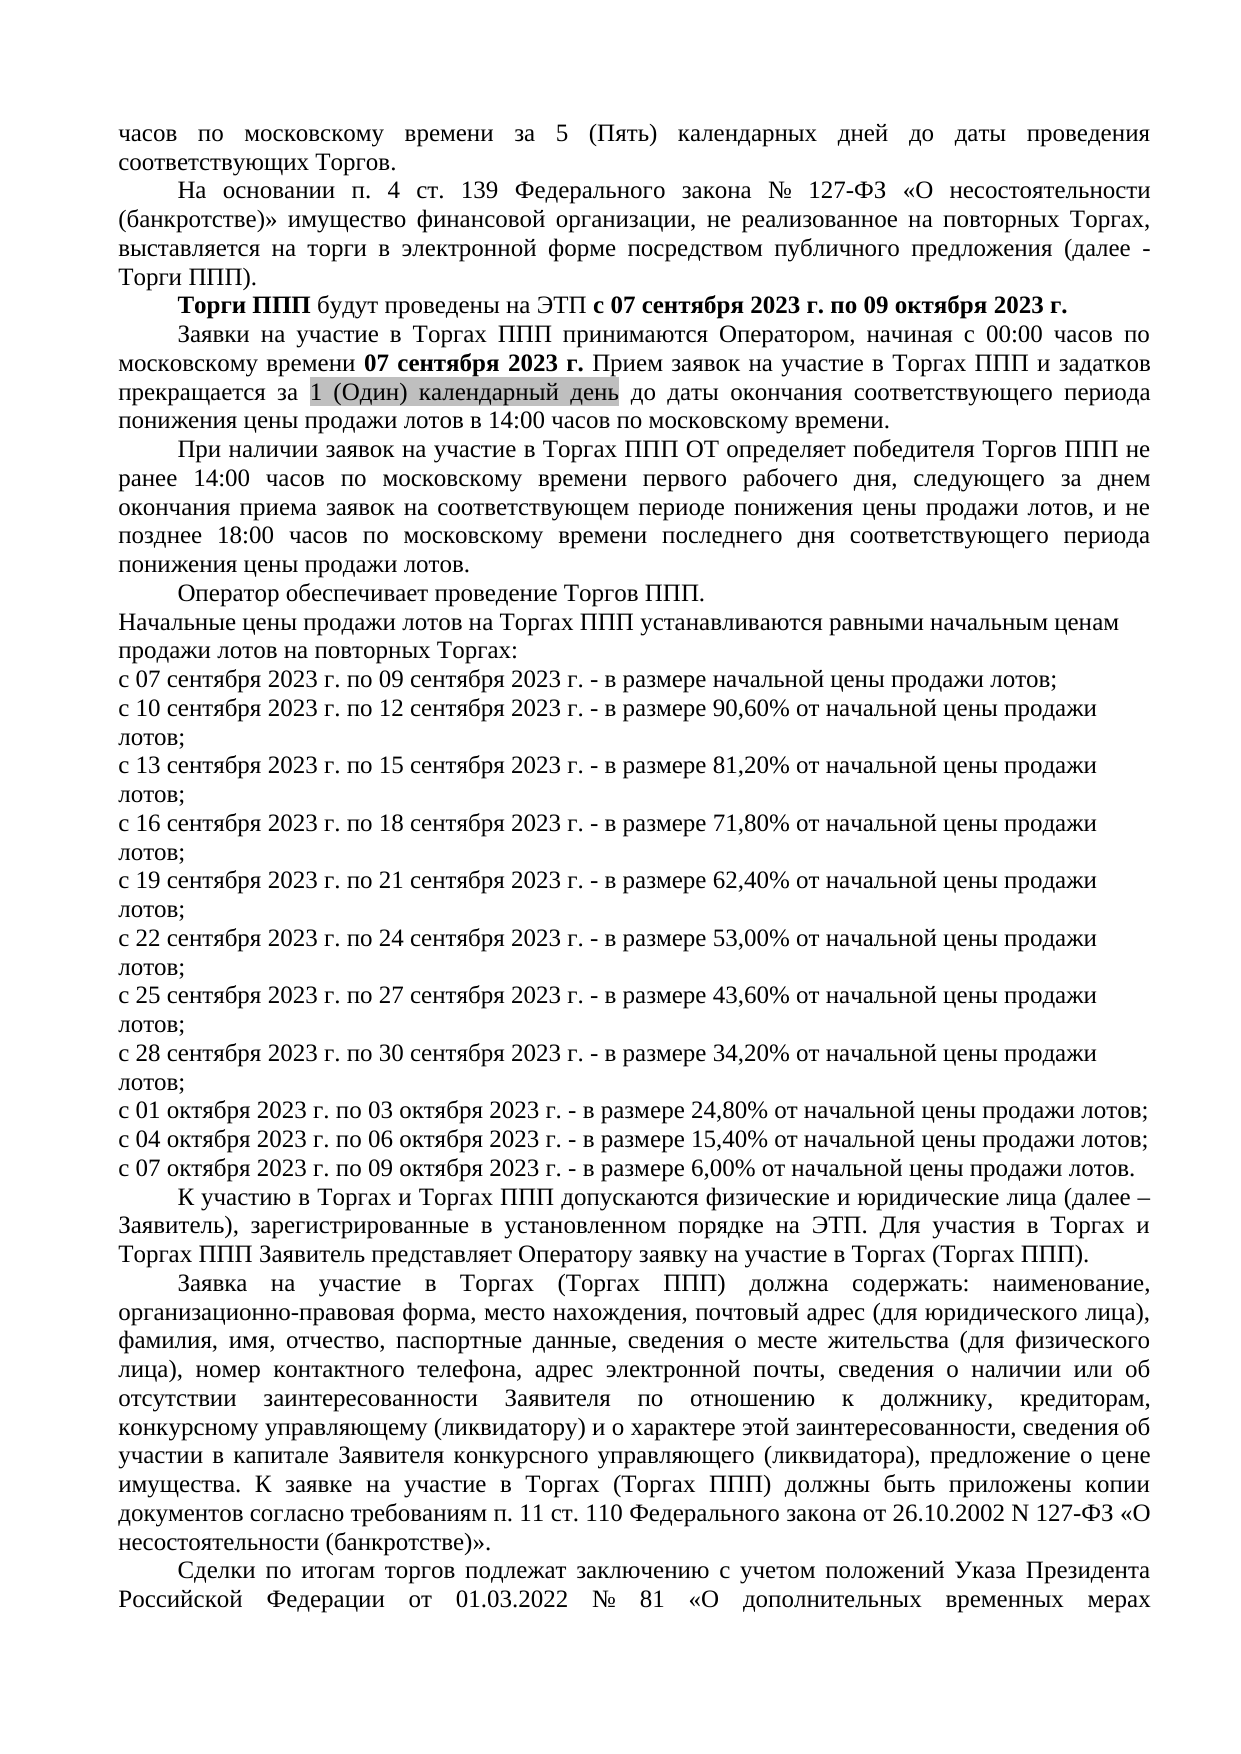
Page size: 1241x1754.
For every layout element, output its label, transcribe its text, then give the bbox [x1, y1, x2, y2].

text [118, 118, 1151, 176]
text с 28 сентября 2023 г. по 30 сентября 2023 г. - в размере 34,20% от начальной цены продажи лотов; [118, 1038, 1151, 1096]
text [118, 1556, 1151, 1613]
text К участию в Торгах и Торгах ППП допускаются физические и юридические лица (далее – Заявитель), зарегистрированные в установленном порядке на ЭТП. Для участия в Торгах и Торгах ППП Заявитель представляет Оператору заявку на участие в Торгах (Торгах ППП). [118, 1182, 1151, 1268]
text с 07 октября 2023 г. по 09 октября 2023 г. - в размере 6,00% от начальной цены продажи лотов. [118, 1153, 1151, 1182]
text с 16 сентября 2023 г. по 18 сентября 2023 г. - в размере 71,80% от начальной цены продажи лотов; [118, 808, 1151, 866]
text с 13 сентября 2023 г. по 15 сентября 2023 г. - в размере 81,20% от начальной цены продажи лотов; [118, 751, 1151, 808]
text с 25 сентября 2023 г. по 27 сентября 2023 г. - в размере 43,60% от начальной цены продажи лотов; [118, 981, 1151, 1038]
text На основании п. 4 ст. 139 Федерального закона № 127-ФЗ «О несостоятельности (банкротстве)» имущество финансовой организации, не реализованное на повторных Торгах, выставляется на торги в электронной форме посредством публичного предложения (далее - Торги ППП). [118, 176, 1151, 291]
text Заявки на участие в Торгах ППП принимаются Оператором, начиная с 00:00 часов по московскому времени 07 сентября 2023 г. Прием заявок на участие в Торгах ППП и задатков прекращается за 1 (Один) календарный день до даты окончания соответствующего периода понижения цены продажи лотов в 14:00 часов по московскому времени. [118, 319, 1151, 434]
text Торги ППП будут проведены на ЭТП с 07 сентября 2023 г. по 09 октября 2023 г. [593, 291, 1151, 319]
text При наличии заявок на участие в Торгах ППП ОТ определяет победителя Торгов ППП не ранее 14:00 часов по московскому времени первого рабочего дня, следующего за днем окончания приема заявок на соответствующем периоде понижения цены продажи лотов, и не позднее 18:00 часов по московскому времени последнего дня соответствующего периода понижения цены продажи лотов. [118, 434, 1151, 578]
text с 10 сентября 2023 г. по 12 сентября 2023 г. - в размере 90,60% от начальной цены продажи лотов; [118, 693, 1151, 751]
text с 04 октября 2023 г. по 06 октября 2023 г. - в размере 15,40% от начальной цены продажи лотов; [118, 1124, 1151, 1153]
text Оператор обеспечивает проведение Торгов ППП. [118, 578, 1151, 607]
text с 07 сентября 2023 г. по 09 сентября 2023 г. - в размере начальной цены продажи лотов; [118, 664, 1151, 693]
text Торги ППП будут проведены на ЭТП с 07 сентября 2023 г. по 09 октября 2023 г. [118, 291, 311, 319]
text Заявка на участие в Торгах (Торгах ППП) должна содержать: наименование, организационно-правовая форма, место нахождения, почтовый адрес (для юридического лица), фамилия, имя, отчество, паспортные данные, сведения о месте жительства (для физического лица), номер контактного телефона, адрес электронной почты, сведения о наличии или об отсутствии заинтересованности Заявителя по отношению к должнику, кредиторам, конкурсному управляющему (ликвидатору) и о характере этой заинтересованности, сведения об участии в капитале Заявителя конкурсного управляющего (ликвидатора), предложение о цене имущества. К заявке на участие в Торгах (Торгах ППП) должны быть приложены копии документов согласно требованиям п. 11 ст. 110 Федерального закона от 26.10.2002 N 127-ФЗ «О несостоятельности (банкротстве)». [118, 1268, 1151, 1556]
text с 19 сентября 2023 г. по 21 сентября 2023 г. - в размере 62,40% от начальной цены продажи лотов; [118, 866, 1151, 923]
text с 01 октября 2023 г. по 03 октября 2023 г. - в размере 24,80% от начальной цены продажи лотов; [118, 1096, 1151, 1124]
text Начальные цены продажи лотов на Торгах ППП устанавливаются равными начальным ценам продажи лотов на повторных Торгах: [118, 607, 1151, 664]
text с 22 сентября 2023 г. по 24 сентября 2023 г. - в размере 53,00% от начальной цены продажи лотов; [118, 923, 1151, 981]
